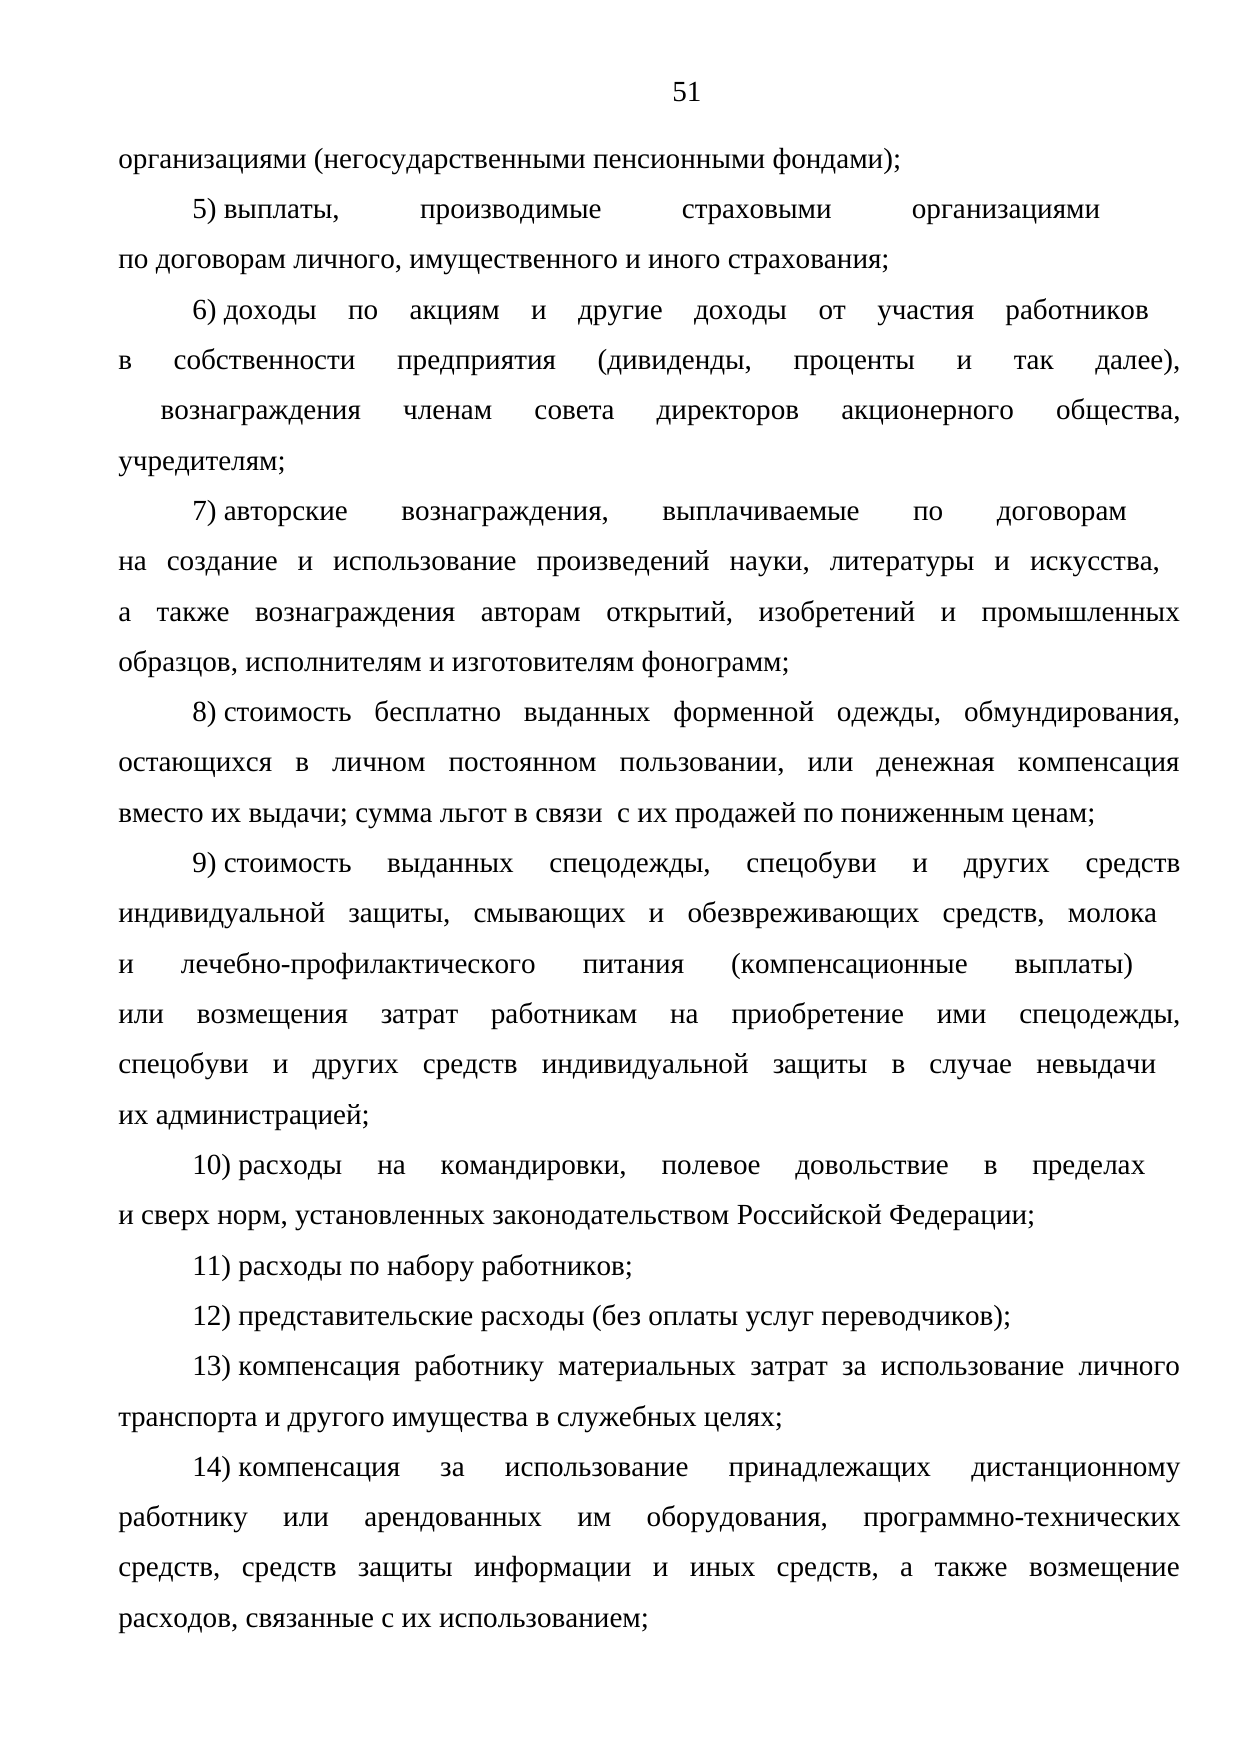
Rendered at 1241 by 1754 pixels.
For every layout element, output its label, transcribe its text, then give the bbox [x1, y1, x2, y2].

text 10) расходы на командировки, полевое довольствие в пределах и сверх норм, установленных законодательством Российской Федерации; [118, 1147, 1181, 1231]
text 7) авторские вознаграждения, выплачиваемые по договорам на создание и использование произведений науки, литературы и искусства, а также вознаграждения авторам открытий, изобретений и промышленных образцов, исполнителям и изготовителям фонограмм; [118, 493, 1181, 677]
text 8) стоимость бесплатно выданных форменной одежды, обмундирования, остающихся в личном постоянном пользовании, или денежная компенсация вместо их выдачи; сумма льгот в связи с их продажей по пониженным ценам; [118, 694, 1181, 828]
text 11) расходы по набору работников; [118, 1248, 1181, 1281]
text 9) стоимость выданных спецодежды, спецобуви и других средств индивидуальной защиты, смывающих и обезвреживающих средств, молока и лечебно-профилактического питания (компенсационные выплаты) или возмещения затрат работникам на приобретение ими спецодежды, спецобуви и других средств индивидуальной защиты в случае невыдачи их администрацией; [118, 845, 1181, 1130]
text 13) компенсация работнику материальных затрат за использование личного транспорта и другого имущества в служебных целях; [118, 1348, 1181, 1432]
text 6) доходы по акциям и другие доходы от участия работников в собственности предприятия (дивиденды, проценты и так далее), вознаграждения членам совета директоров акционерного общества, учредителям; [118, 292, 1181, 476]
text 12) представительские расходы (без оплаты услуг переводчиков); [118, 1298, 1181, 1332]
text 14) компенсация за использование принадлежащих дистанционному работнику или арендованных им оборудования, программно-технических средств, средств защиты информации и иных средств, а также возмещение расходов, связанные с их использованием; [118, 1449, 1181, 1633]
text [118, 141, 1181, 174]
text 5) выплаты, производимые страховыми организациями по договорам личного, имущественного и иного страхования; [118, 191, 1181, 275]
